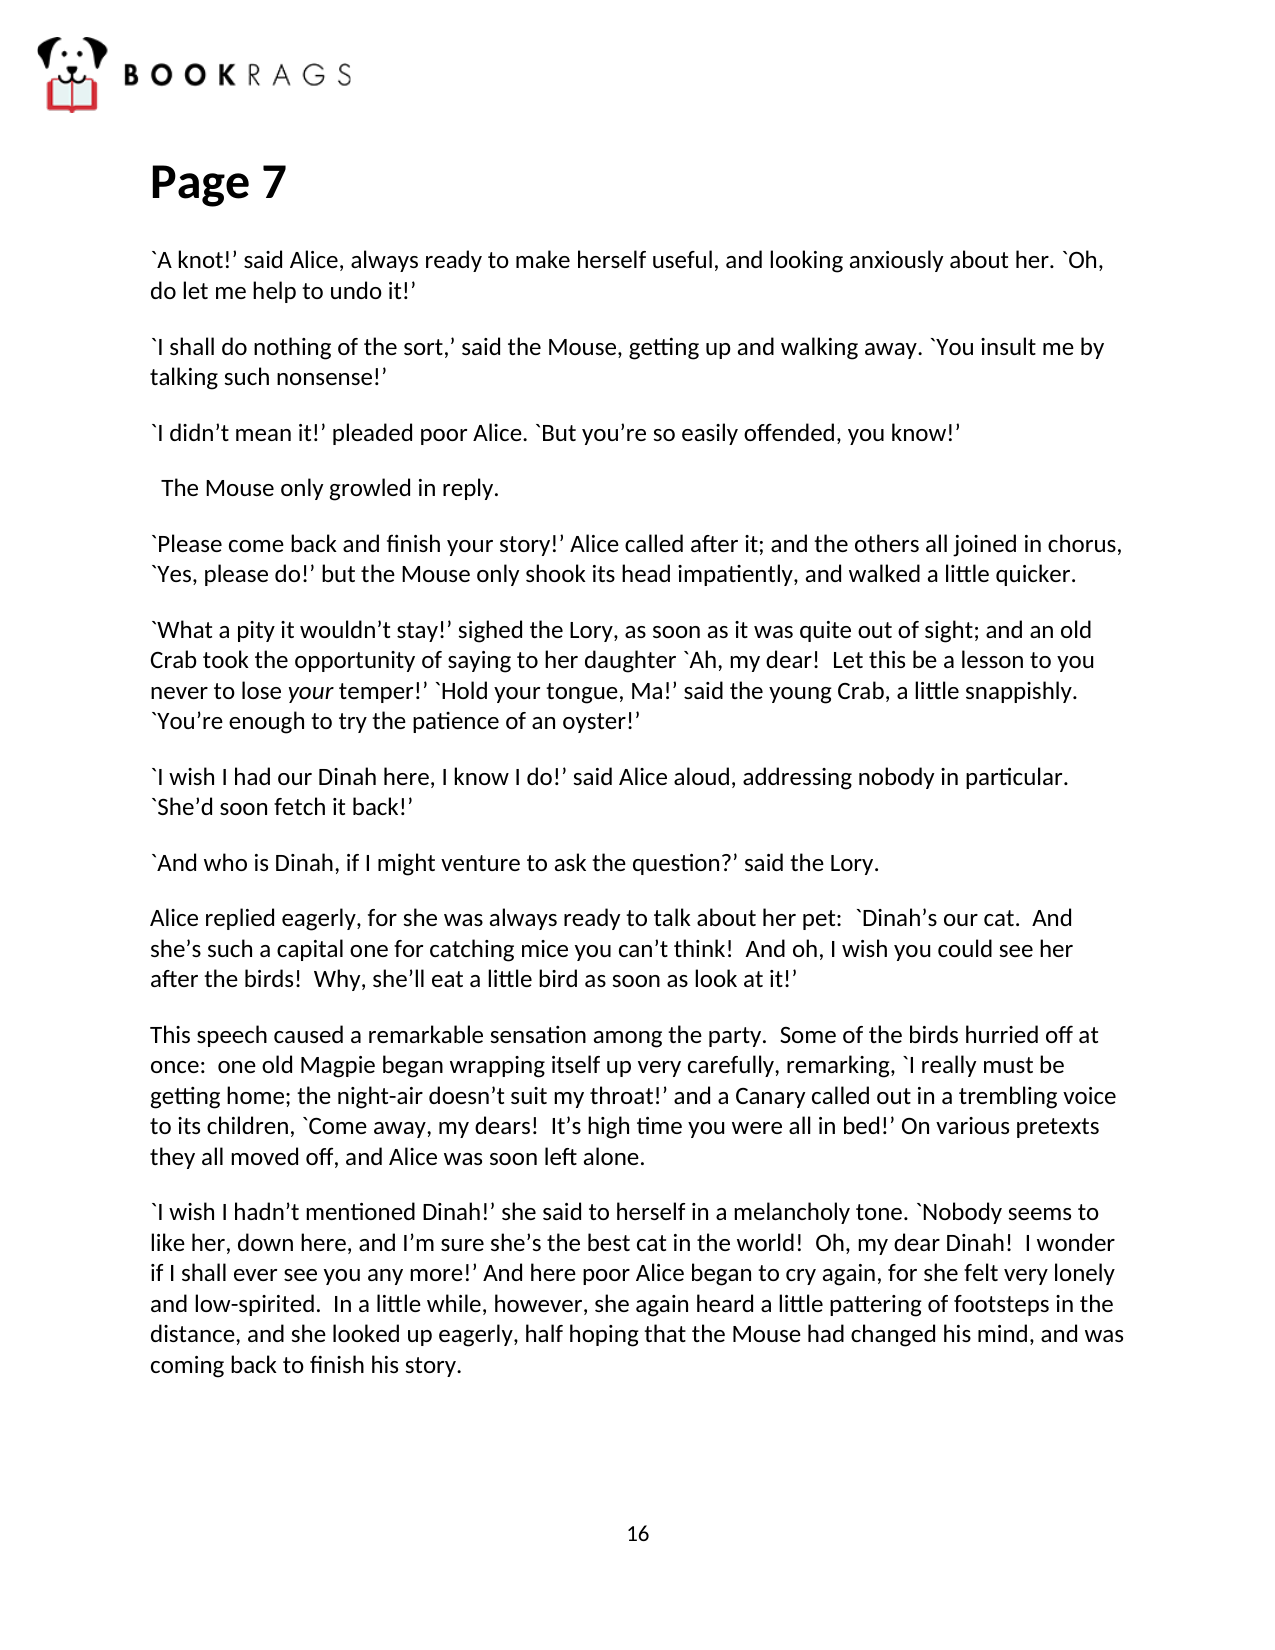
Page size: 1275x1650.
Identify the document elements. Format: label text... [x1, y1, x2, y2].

text `And who is Dinah, if I might venture to ask the question?’ said the Lory. [150, 847, 1125, 877]
text The Mouse only growled in reply. [150, 472, 1125, 503]
text This speech caused a remarkable sensation among the party. Some of the birds hurried off at once: one old Magpie began wrapping itself up very carefully, remarking, `I really must be getting home; the night-air doesn’t suit my throat!’ and a Canary called out in a trembling voice to its children, `Come away, my dears! It’s high time you were all in bed!’ On various pretexts they all moved off, and Alice was soon left alone. [150, 1019, 1125, 1172]
text `What a pity it wouldn’t stay!’ sighed the Lory, as soon as it was quite out of sight; and an old Crab took the opportunity of saying to her daughter `Ah, my dear! Let this be a lesson to you never to lose your temper!’ `Hold your tongue, Ma!’ said the young Crab, a little snappishly. `You’re enough to try the patience of an oyster!’ [150, 614, 1125, 736]
text `I wish I hadn’t mentioned Dinah!’ she said to herself in a melancholy tone. `Nobody seems to like her, down here, and I’m sure she’s the best cat in the world! Oh, my dear Dinah! I wonder if I shall ever see you any more!’ And here poor Alice began to cry again, for she felt very lonely and low-spirited. In a little while, however, she again heard a little pattering of footsteps in the distance, and she looked up eagerly, half hoping that the Mouse had changed his mind, and was coming back to finish his story. [150, 1197, 1125, 1380]
text Alice replied eagerly, for she was always ready to talk about her pet: `Dinah’s our cat. And she’s such a capital one for catching mice you can’t think! And oh, I wish you could see her after the birds! Why, she’ll eat a little bird as soon as look at it!’ [150, 902, 1125, 994]
text Page 7 [150, 150, 1125, 211]
text `I didn’t mean it!’ pleaded poor Alice. `But you’re so easily offended, you know!’ [150, 417, 1125, 447]
picture [37, 37, 351, 113]
text `A knot!’ said Alice, always ready to make herself useful, and looking anxiously about her. `Oh, do let me help to undo it!’ [150, 244, 1125, 306]
text `I wish I had our Dinah here, I know I do!’ said Alice aloud, addressing nobody in particular. `She’d soon fetch it back!’ [150, 761, 1125, 822]
text `I shall do nothing of the sort,’ said the Mouse, getting up and walking away. `You insult me by talking such nonsense!’ [150, 331, 1125, 392]
text `Please come back and finish your story!’ Alice called after it; and the others all joined in chorus, `Yes, please do!’ but the Mouse only shook its head impatiently, and walked a little quicker. [150, 528, 1125, 589]
